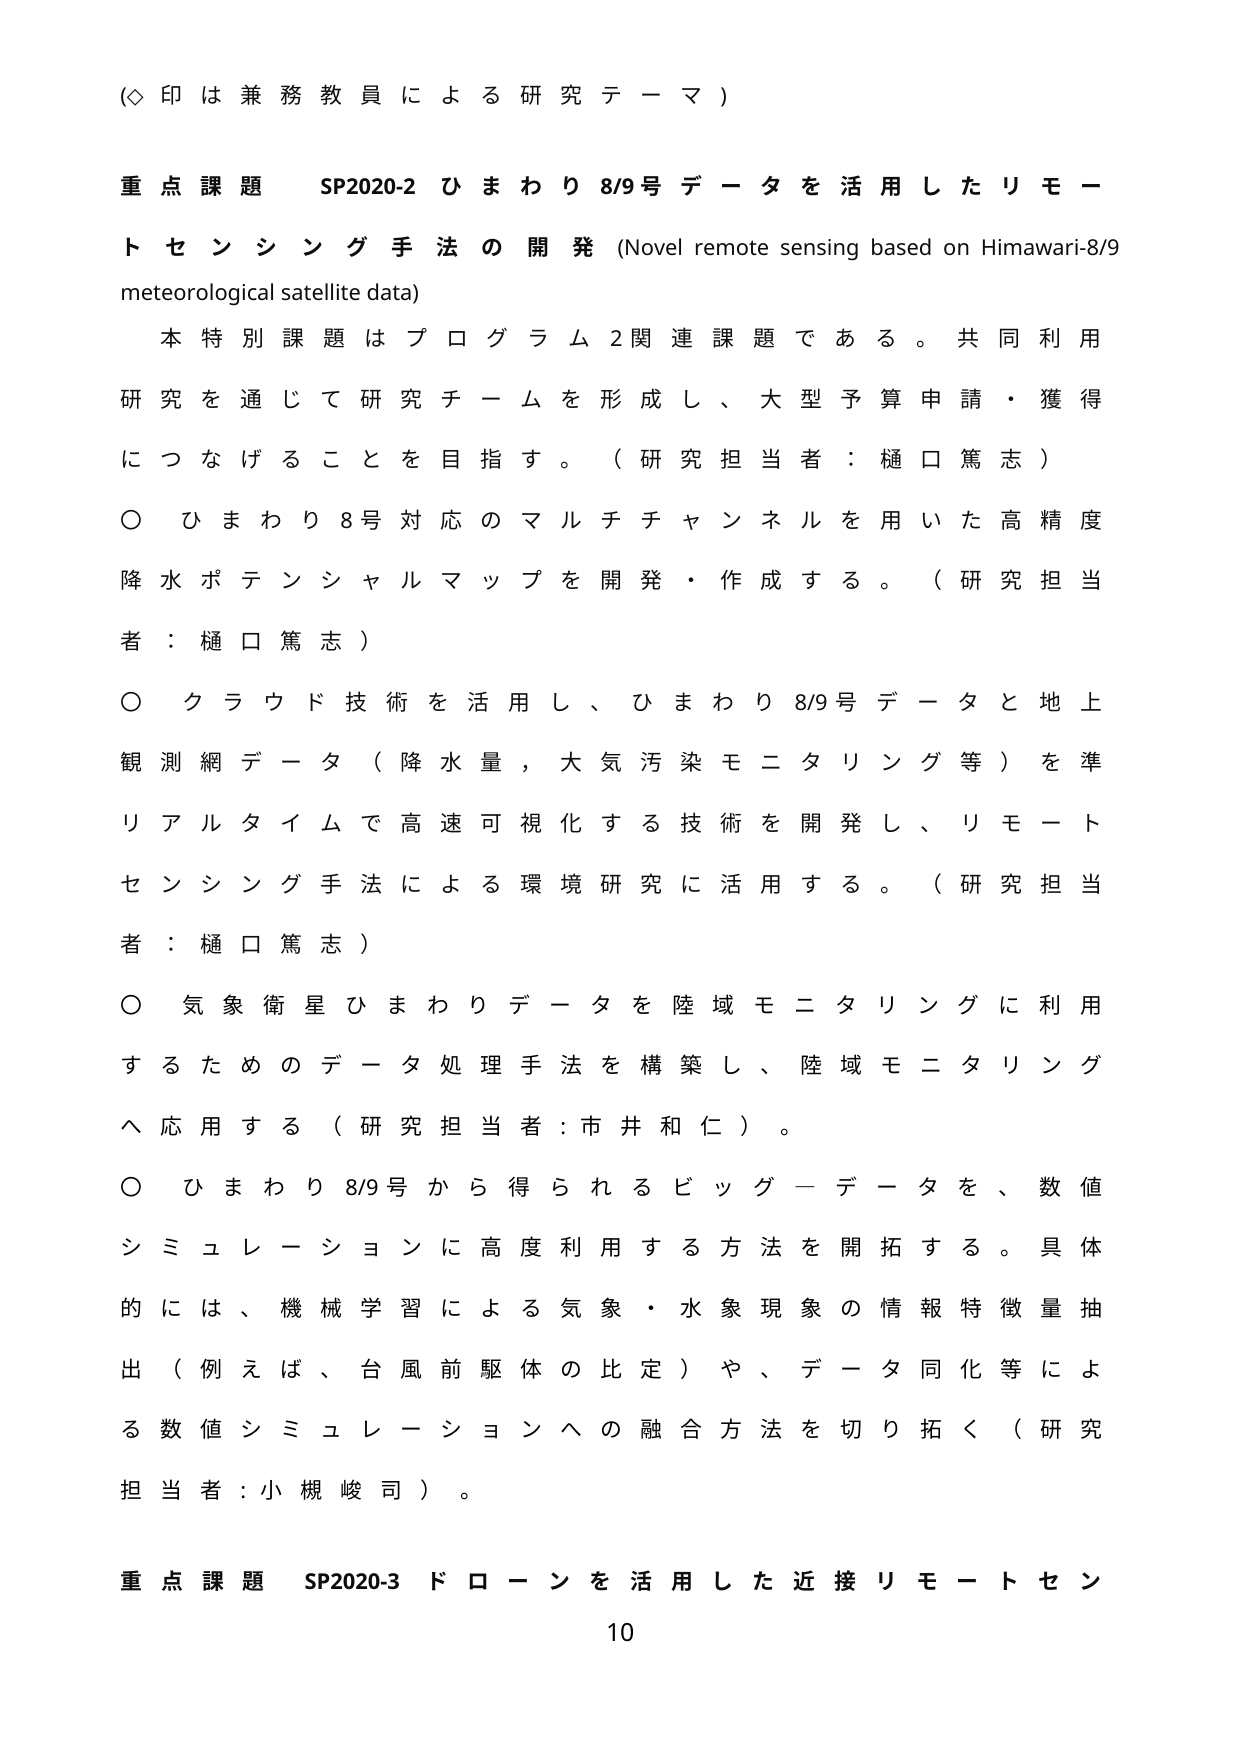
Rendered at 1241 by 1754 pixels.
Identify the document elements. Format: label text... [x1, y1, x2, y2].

text 本特別課題はプログラム2関連課題である。共同利用研究を通じて研究チームを形成し、大型予算申請・獲得につなげることを目指す。（研究担当者：樋口篤志） [120, 307, 1120, 488]
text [120, 1549, 1120, 1610]
text 〇 クラウド技術を活用し、ひまわり8/9号データと地上観測網データ（降水量，大気汚染モニタリング等）を準リアルタイムで高速可視化する技術を開発し、リモートセンシング手法による環境研究に活用する。（研究担当者：樋口篤志） [120, 670, 1120, 973]
text 重点課題 SP2020-2 ひまわり8/9号データを活用したリモートセンシング手法の開発(Novel remote sensing based on Himawari-8/9 meteorological satellite data) [120, 155, 1120, 307]
text (◇印は兼務教員による研究テーマ) [120, 64, 1120, 125]
text 〇 ひまわり8号対応のマルチチャンネルを用いた高精度降水ポテンシャルマップを開発・作成する。（研究担当者：樋口篤志） [120, 488, 1120, 670]
text 〇 ひまわり8/9号から得られるビッグ―データを、数値シミュレーションに高度利用する方法を開拓する。具体的には、機械学習による気象・水象現象の情報特徴量抽出（例えば、台風前駆体の比定）や、データ同化等による数値シミュレーションへの融合方法を切り拓く（研究担当者:小槻峻司）。 [120, 1155, 1120, 1519]
text 〇 気象衛星ひまわりデータを陸域モニタリングに利用するためのデータ処理手法を構築し、陸域モニタリングへ応用する（研究担当者:市井和仁）。 [120, 973, 1120, 1155]
